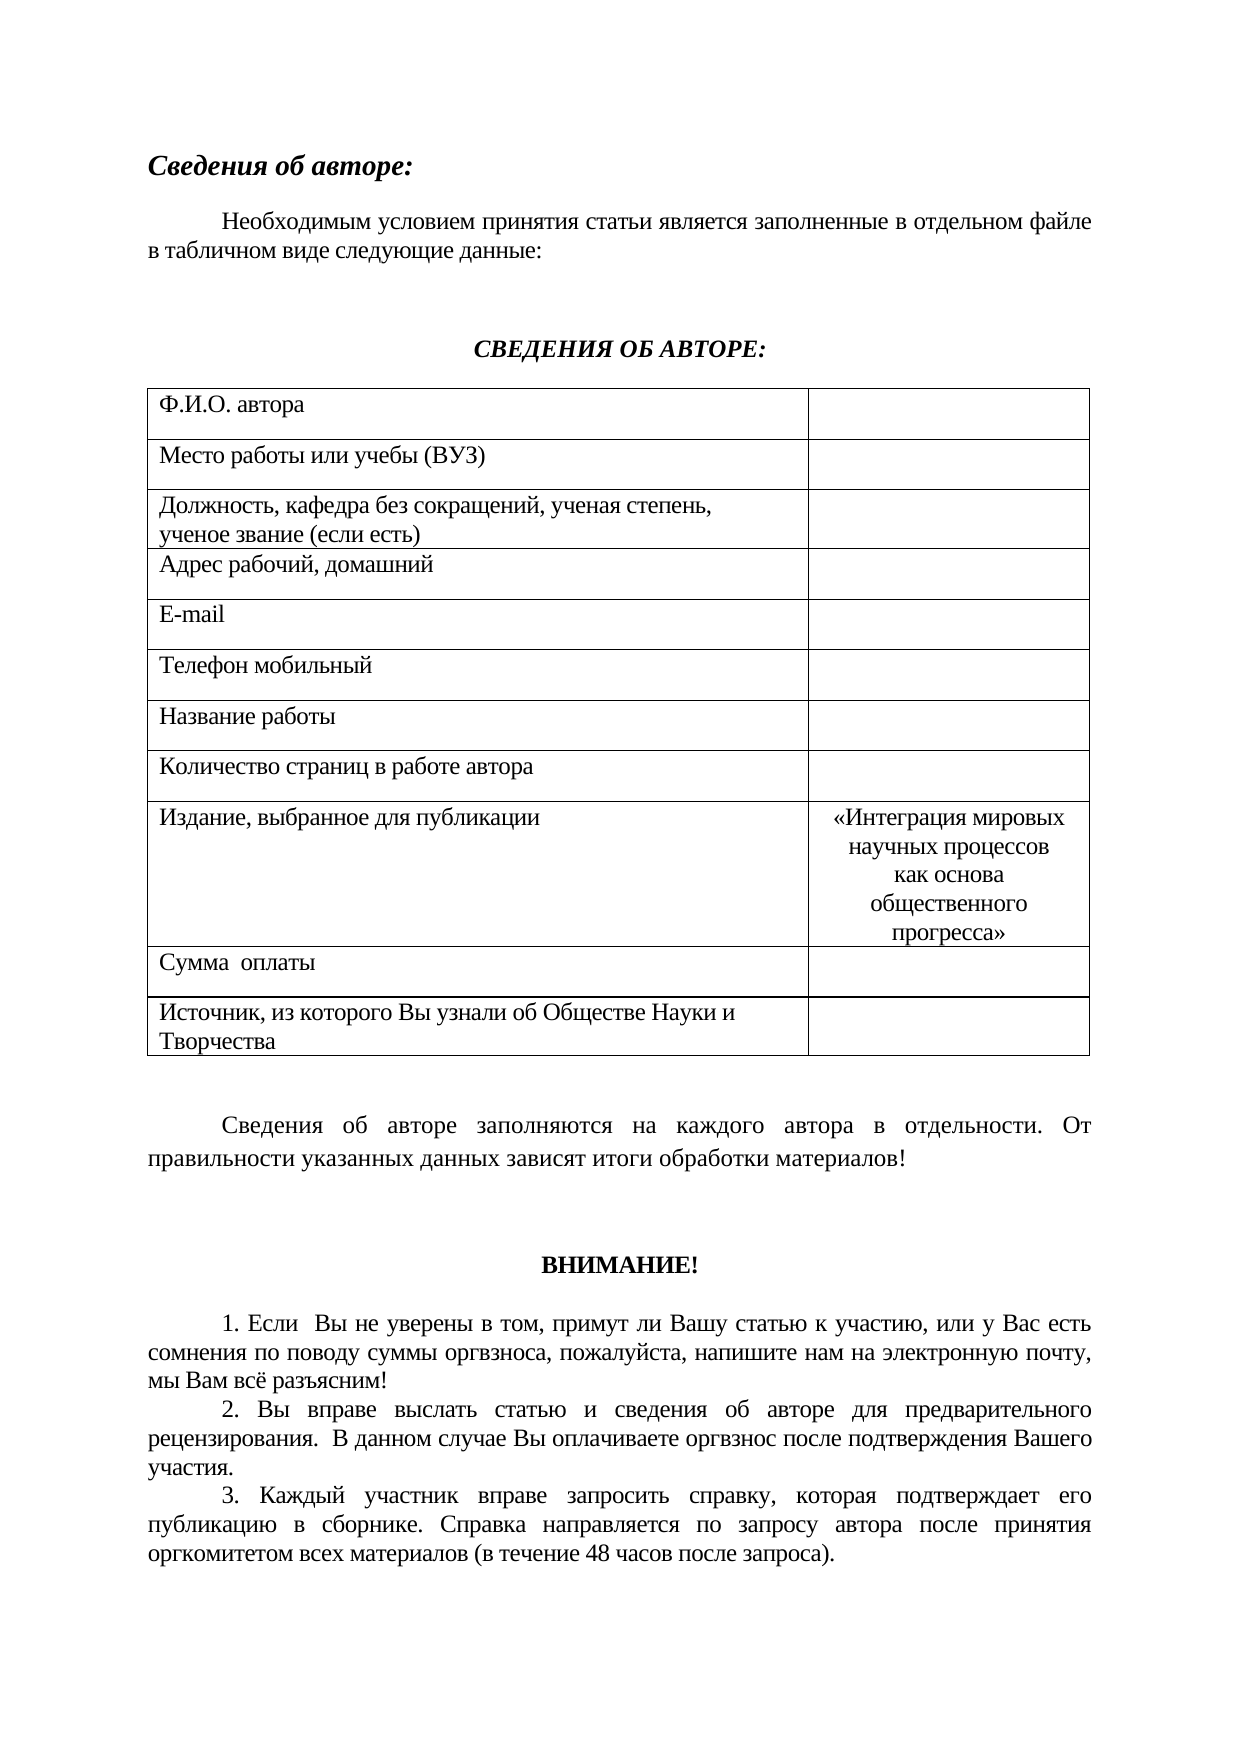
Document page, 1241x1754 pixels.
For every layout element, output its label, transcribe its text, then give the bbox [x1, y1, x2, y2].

table_cell [809, 998, 1089, 1055]
table_cell [809, 440, 1089, 489]
table_cell Сумма оплаты [148, 947, 808, 996]
table_cell [809, 751, 1089, 801]
text 2. Вы вправе выслать статью и сведения об авторе для предварительного рецензирования. В данном случае Вы оплачиваете оргвзнос после подтверждения Вашего участия. [148, 1394, 1092, 1481]
text 3. Каждый участник вправе запросить справку, которая подтверждает его публикацию в сборнике. Справка направляется по запросу автора после принятия оргкомитетом всех материалов (в течение 48 часов после запроса). [148, 1481, 1092, 1567]
table_cell E-mail [148, 600, 808, 649]
table_cell [809, 549, 1089, 598]
table_cell [809, 947, 1089, 996]
table_cell [809, 650, 1089, 700]
table_cell [809, 490, 1089, 548]
table_cell Место работы или учебы (ВУЗ) [148, 440, 808, 489]
table_cell Адрес рабочий, домашний [148, 549, 808, 598]
table_cell Название работы [148, 701, 808, 750]
table_cell «Интеграция мировых научных процессов как основа общественного прогресса» [809, 802, 1089, 946]
table_cell Количество страниц в работе автора [148, 751, 808, 801]
table_cell Должность, кафедра без сокращений, ученая степень, ученое звание (если есть) [148, 490, 808, 548]
text ВНИМАНИЕ! [148, 1251, 1092, 1279]
table_cell Телефон мобильный [148, 650, 808, 700]
table_cell Источник, из которого Вы узнали об Обществе Науки и Творчества [148, 998, 808, 1055]
table_cell Издание, выбранное для публикации [148, 802, 808, 946]
text СВЕДЕНИЯ ОБ АВТОРЕ: [29, 334, 1092, 363]
text Сведения об авторе заполняются на каждого автора в отдельности. От правильности указанных данных зависят итоги обработки материалов! [148, 1110, 1092, 1172]
table_cell [809, 600, 1089, 649]
table_header [809, 389, 1089, 439]
table_cell [809, 701, 1089, 750]
text 1. Если Вы не уверены в том, примут ли Вашу статью к участию, или у Вас есть сомнения по поводу суммы оргвзноса, пожалуйста, напишите нам на электронную почту, мы Вам всё разъясним! [148, 1308, 1092, 1394]
table_header Ф.И.О. автора [148, 389, 808, 439]
text Сведения об авторе: [29, 148, 1092, 181]
text Необходимым условием принятия статьи является заполненные в отдельном файле в табличном виде следующие данные: [148, 207, 1092, 264]
